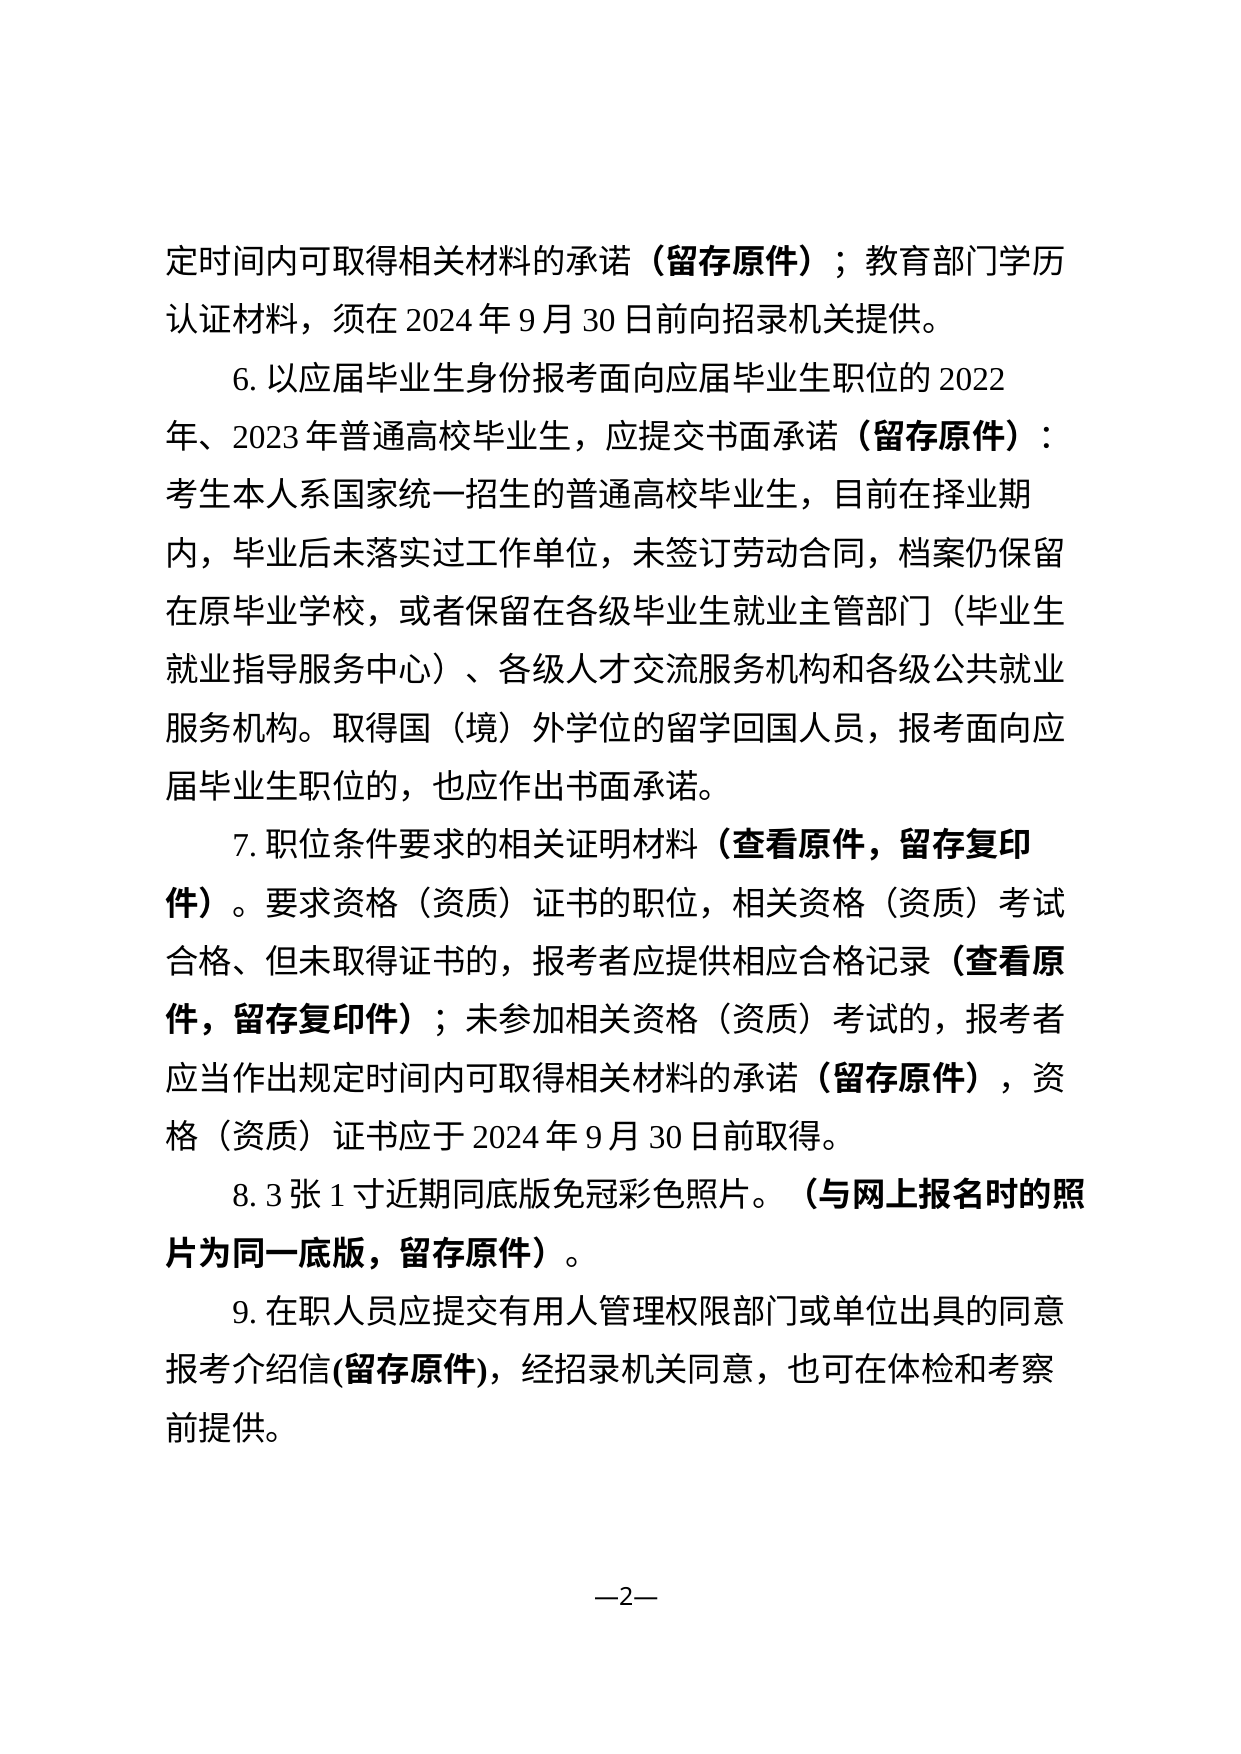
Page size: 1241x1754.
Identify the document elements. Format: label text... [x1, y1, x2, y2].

list 6. 以应届毕业生身份报考面向应届毕业生职位的2022年、2023年普通高校毕业生，应提交书面承诺（留存原件）：考生本人系国家统一招生的普通高校毕业生，目前在择业期内，毕业后未落实过工作单位，未签订劳动合同，档案仍保留在原毕业学校，或者保留在各级毕业生就业主管部门（毕业生就业指导服务中心）、各级人才交流服务机构和各级公共就业服务机构。取得国（境）外学位的留学回国人员，报考面向应届毕业生职位的，也应作出书面承诺。 [165, 343, 1087, 810]
list 8. 3张1寸近期同底版免冠彩色照片。（与网上报名时的照片为同一底版，留存原件）。 [165, 1160, 1087, 1277]
list 9. 在职人员应提交有用人管理权限部门或单位出具的同意报考介绍信(留存原件)，经招录机关同意，也可在体检和考察前提供。 [165, 1277, 1087, 1452]
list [165, 227, 1087, 343]
list 7. 职位条件要求的相关证明材料（查看原件，留存复印件）。要求资格（资质）证书的职位，相关资格（资质）考试合格、但未取得证书的，报考者应提供相应合格记录（查看原件，留存复印件）；未参加相关资格（资质）考试的，报考者应当作出规定时间内可取得相关材料的承诺（留存原件），资格（资质）证书应于2024年9月30日前取得。 [165, 810, 1087, 1160]
